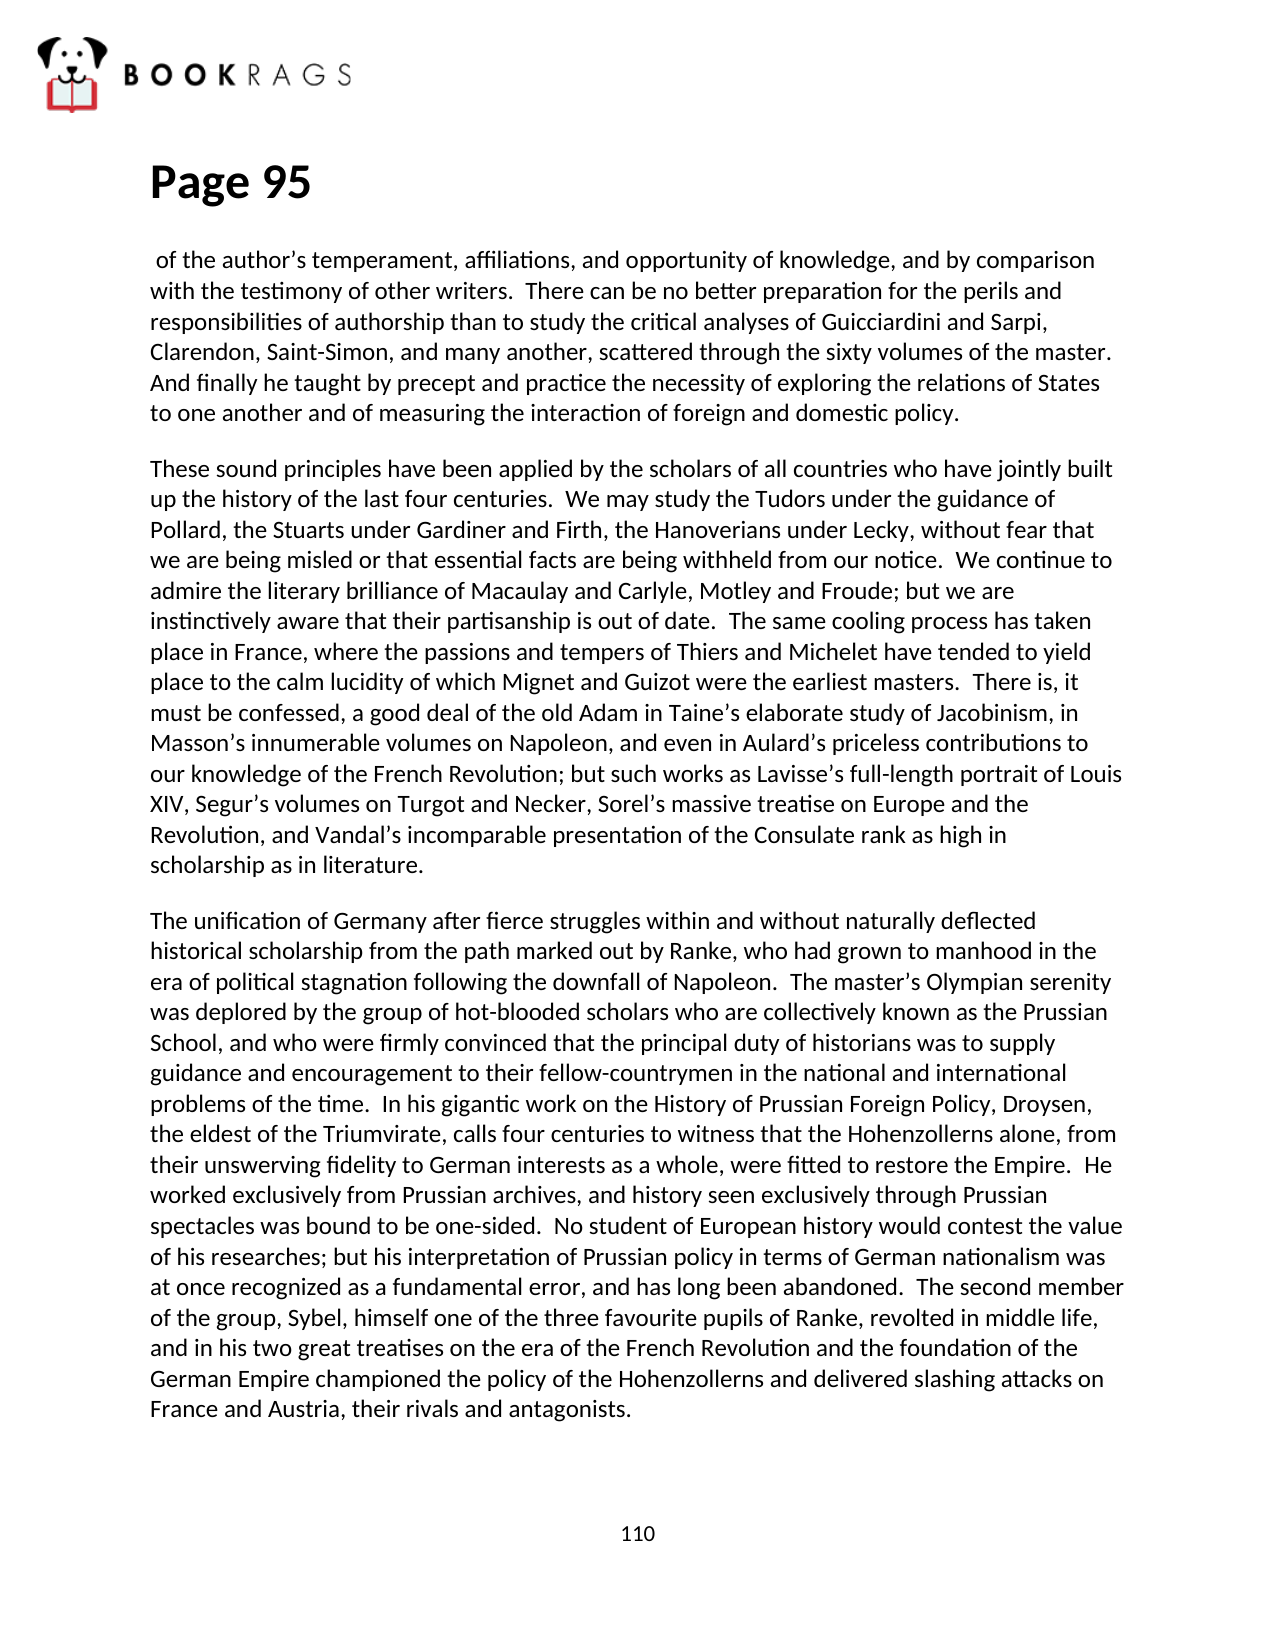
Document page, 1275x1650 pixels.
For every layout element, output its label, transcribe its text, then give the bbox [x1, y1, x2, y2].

text of the author’s temperament, affiliations, and opportunity of knowledge, and by comparison with the testimony of other writers. There can be no better preparation for the perils and responsibilities of authorship than to study the critical analyses of Guicciardini and Sarpi, Clarendon, Saint-Simon, and many another, scattered through the sixty volumes of the master. And finally he taught by precept and practice the necessity of exploring the relations of States to one another and of measuring the interaction of foreign and domestic policy. [150, 244, 1125, 428]
picture [37, 37, 351, 113]
text These sound principles have been applied by the scholars of all countries who have jointly built up the history of the last four centuries. We may study the Tudors under the guidance of Pollard, the Stuarts under Gardiner and Firth, the Hanoverians under Lecky, without fear that we are being misled or that essential facts are being withheld from our notice. We continue to admire the literary brilliance of Macaulay and Carlyle, Motley and Froude; but we are instinctively aware that their partisanship is out of date. The same cooling process has taken place in France, where the passions and tempers of Thiers and Michelet have tended to yield place to the calm lucidity of which Mignet and Guizot were the earliest masters. There is, it must be confessed, a good deal of the old Adam in Taine’s elaborate study of Jacobinism, in Masson’s innumerable volumes on Napoleon, and even in Aulard’s priceless contributions to our knowledge of the French Revolution; but such works as Lavisse’s full-length portrait of Louis XIV, Segur’s volumes on Turgot and Necker, Sorel’s massive treatise on Europe and the Revolution, and Vandal’s incomparable presentation of the Consulate rank as high in scholarship as in literature. [150, 453, 1125, 880]
text The unification of Germany after fierce struggles within and without naturally deflected historical scholarship from the path marked out by Ranke, who had grown to manhood in the era of political stagnation following the downfall of Napoleon. The master’s Olympian serenity was deplored by the group of hot-blooded scholars who are collectively known as the Prussian School, and who were firmly convinced that the principal duty of historians was to supply guidance and encouragement to their fellow-countrymen in the national and international problems of the time. In his gigantic work on the History of Prussian Foreign Policy, Droysen, the eldest of the Triumvirate, calls four centuries to witness that the Hohenzollerns alone, from their unswerving fidelity to German interests as a whole, were fitted to restore the Empire. He worked exclusively from Prussian archives, and history seen exclusively through Prussian spectacles was bound to be one-sided. No student of European history would contest the value of his researches; but his interpretation of Prussian policy in terms of German nationalism was at once recognized as a fundamental error, and has long been abandoned. The second member of the group, Sybel, himself one of the three favourite pupils of Ranke, revolted in middle life, and in his two great treatises on the era of the French Revolution and the foundation of the German Empire championed the policy of the Hohenzollerns and delivered slashing attacks on France and Austria, their rivals and antagonists. [150, 905, 1125, 1424]
text Page 95 [150, 150, 1125, 211]
